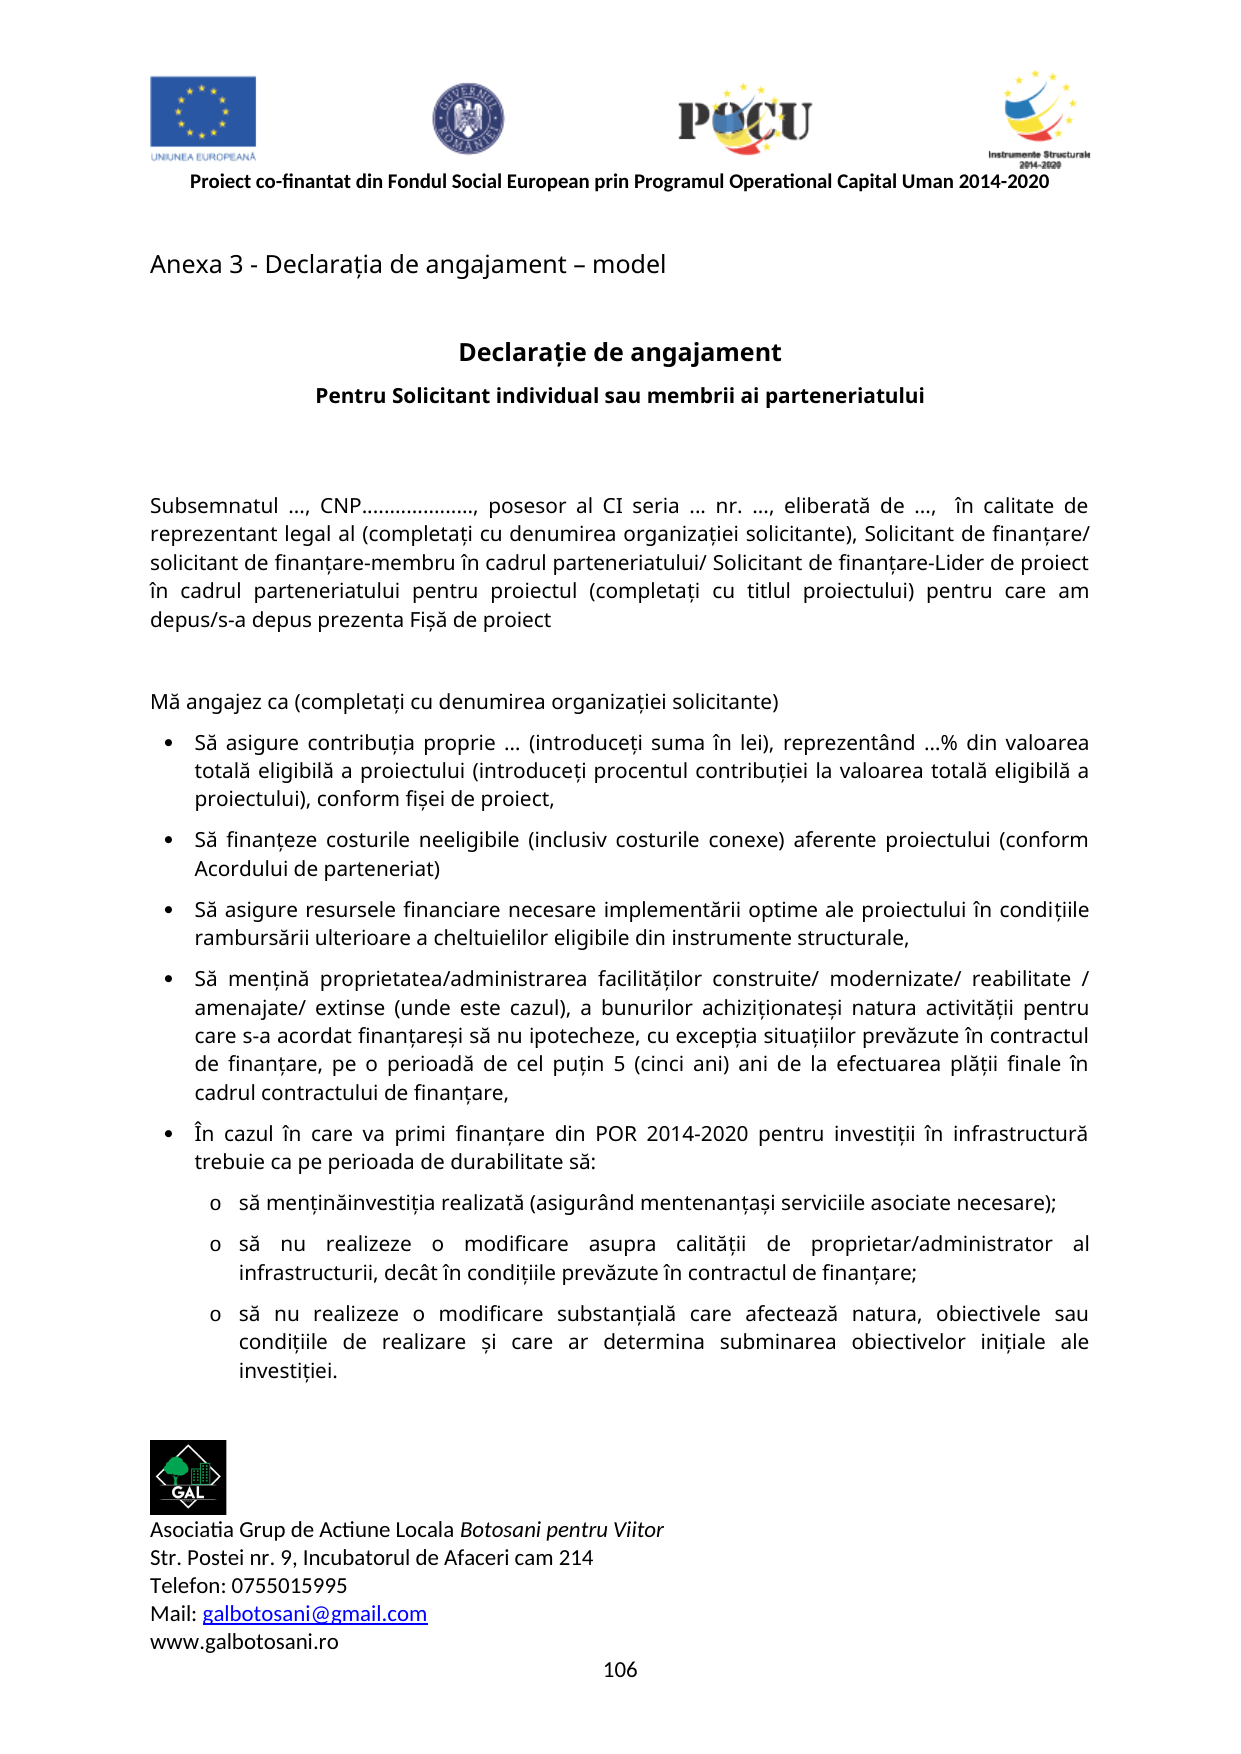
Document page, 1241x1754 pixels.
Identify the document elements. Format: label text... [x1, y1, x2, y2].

list Să menţină proprietatea/administrarea facilităţilor construite/ modernizate/ reabilitate / amenajate/ extinse (unde este cazul), a bunurilor achiziţionateşi natura activităţii pentru care s-a acordat finanţareşi să nu ipotecheze, cu excepția situațiilor prevăzute în contractul de finanțare, pe o perioadă de cel puţin 5 (cinci ani) ani de la efectuarea plății finale în cadrul contractului de finanţare, [165, 964, 1090, 1106]
list Să asigure resursele financiare necesare implementării optime ale proiectului în condiţiile rambursării ulterioare a cheltuielilor eligibile din instrumente structurale, [165, 895, 1090, 952]
text Mă angajez ca (completaţi cu denumirea organizaţiei solicitante) [150, 687, 1090, 715]
list În cazul în care va primi finanțare din POR 2014-2020 pentru investiții în infrastructură trebuie ca pe perioada de durabilitate să: [165, 1119, 1090, 1176]
text Declaraţie de angajament [150, 334, 1090, 368]
list să nu realizeze o modificare asupra calităţii de proprietar/administrator al infrastructurii, decât în condițiile prevăzute în contractul de finanțare; [209, 1229, 1090, 1286]
list Să asigure contribuţia proprie … (introduceţi suma în lei), reprezentând …% din valoarea totală eligibilă a proiectului (introduceţi procentul contribuţiei la valoarea totală eligibilă a proiectului), conform fișei de proiect, [165, 728, 1090, 813]
picture [150, 70, 1091, 169]
list să nu realizeze o modificare substanțială care afectează natura, obiectivele sau condițiile de realizare și care ar determina subminarea obiectivelor inițiale ale investiţiei. [209, 1299, 1090, 1384]
list să menţinăinvestiţia realizată (asigurând mentenanţaşi serviciile asociate necesare); [209, 1188, 1090, 1217]
list Să finanţeze costurile neeligibile (inclusiv costurile conexe) aferente proiectului (conform Acordului de parteneriat) [165, 826, 1090, 882]
text Subsemnatul ..., CNP...................., posesor al CI seria ... nr. ..., eliberată de ..., în calitate de reprezentant legal al (completaţi cu denumirea organizaţiei solicitante), Solicitant de finanţare/ solicitant de finanțare-membru în cadrul parteneriatului/ Solicitant de finanțare-Lider de proiect în cadrul parteneriatului pentru proiectul (completaţi cu titlul proiectului) pentru care am depus/s-a depus prezenta Fișă de proiect [150, 491, 1090, 633]
text Pentru Solicitant individual sau membrii ai parteneriatului [150, 381, 1090, 409]
picture [150, 1440, 227, 1515]
text Anexa 3 - Declarația de angajament – model [150, 247, 1090, 281]
